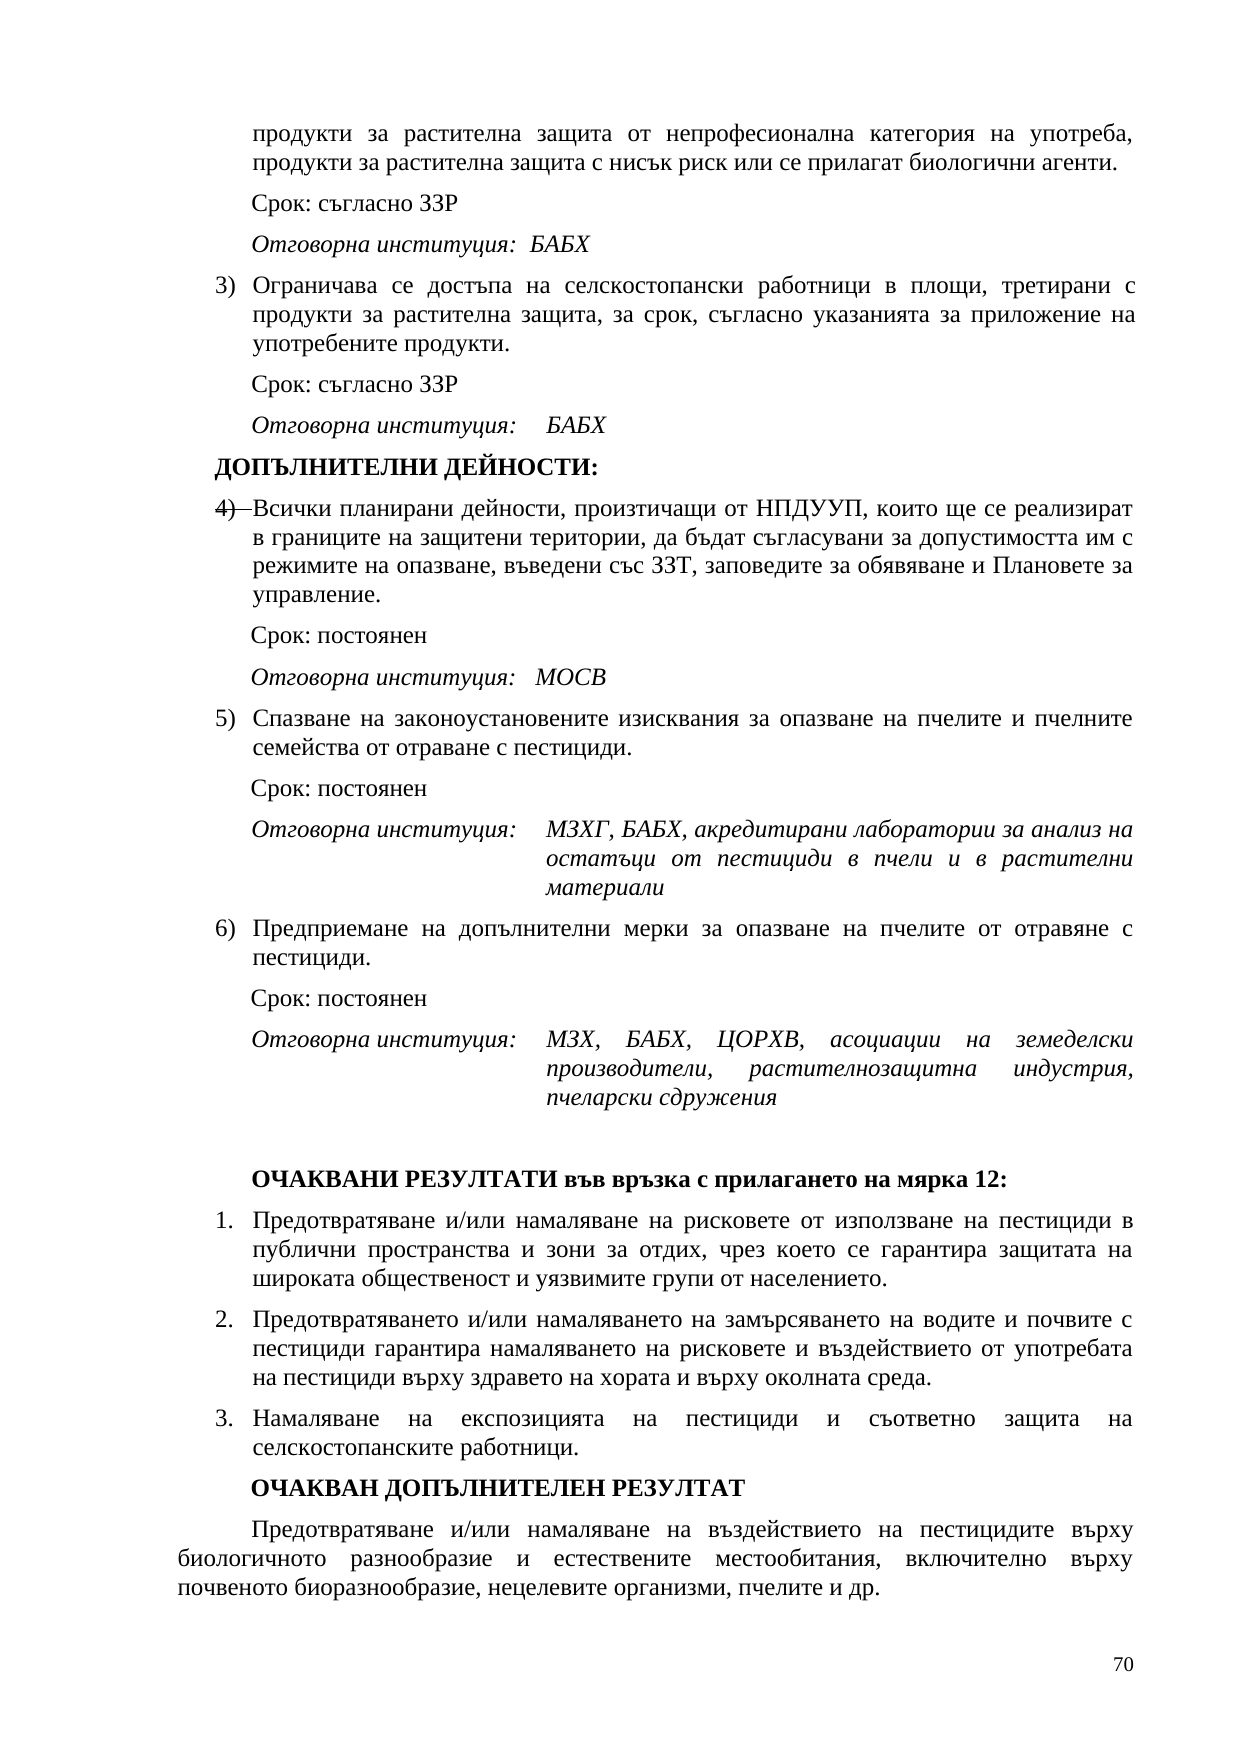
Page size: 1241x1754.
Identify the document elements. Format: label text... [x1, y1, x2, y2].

list Спазване на законоустановените изисквания за опазване на пчелите и пчелните семейства от отраване с пестициди. [215, 703, 1134, 761]
text Отговорна институция: БАБХ [251, 411, 1134, 439]
text Отговорна институция: МОСВ [214, 662, 1134, 691]
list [215, 118, 1134, 176]
text Отговорна институция: МЗХ, БАБХ, ЦОРХВ, асоциации на земеделски производители, растителнозащитна индустрия, пчеларски сдружения [251, 1024, 1134, 1111]
list Ограничава се достъпа на селскостопански работници в площи, третирани с продукти за растителна защита, за срок, съгласно указанията за приложение на употребените продукти. [215, 271, 1136, 357]
text Отговорна институция: БАБХ [177, 229, 1134, 258]
text Срок: съгласно ЗЗР [214, 369, 1134, 398]
text Предотвратяване и/или намаляване на въздействието на пестицидите върху биологичното разнообразие и естествените местообитания, включително върху почвеното биоразнообразие, нецелевите организми, пчелите и др. [177, 1514, 1134, 1601]
text Срок: постоянен [214, 983, 1134, 1012]
list Предотвратяване и/или намаляване на рисковете от използване на пестициди в публични пространства и зони за отдих, чрез което се гарантира защитата на широката общественост и уязвимите групи от населението. [215, 1206, 1134, 1292]
text ДОПЪЛНИТЕЛНИ ДЕЙНОСТИ: [214, 452, 1134, 481]
text ОЧАКВАН ДОПЪЛНИТЕЛЕН РЕЗУЛТАТ [214, 1473, 1134, 1502]
list Всички планирани дейности, произтичащи от НПДУУП, които ще се реализират в границите на защитени територии, да бъдат съгласувани за допустимостта им с режимите на опазване, въведени със ЗЗТ, заповедите за обявяване и Плановете за управление. [215, 493, 1134, 608]
text Срок: съгласно ЗЗР [214, 188, 1134, 217]
text Срок: постоянен [214, 773, 1134, 802]
text ОЧАКВАНИ РЕЗУЛТАТИ във връзка с прилагането на мярка 12: [177, 1164, 1134, 1193]
text Отговорна институция: МЗХГ, БАБХ, акредитирани лаборатории за анализ на остатъци от пестициди в пчели и в растителни материали [251, 814, 1134, 901]
text Срок: постоянен [214, 621, 1134, 649]
list Предотвратяването и/или намаляването на замърсяването на водите и почвите с пестициди гарантира намаляването на рисковете и въздействието от употребата на пестициди върху здравето на хората и върху околната среда. [215, 1304, 1134, 1391]
list Намаляване на експозицията на пестициди и съответно защита на селскостопанските работници. [215, 1403, 1134, 1461]
list Предприемане на допълнителни мерки за опазване на пчелите от отравяне с пестициди. [215, 913, 1134, 971]
